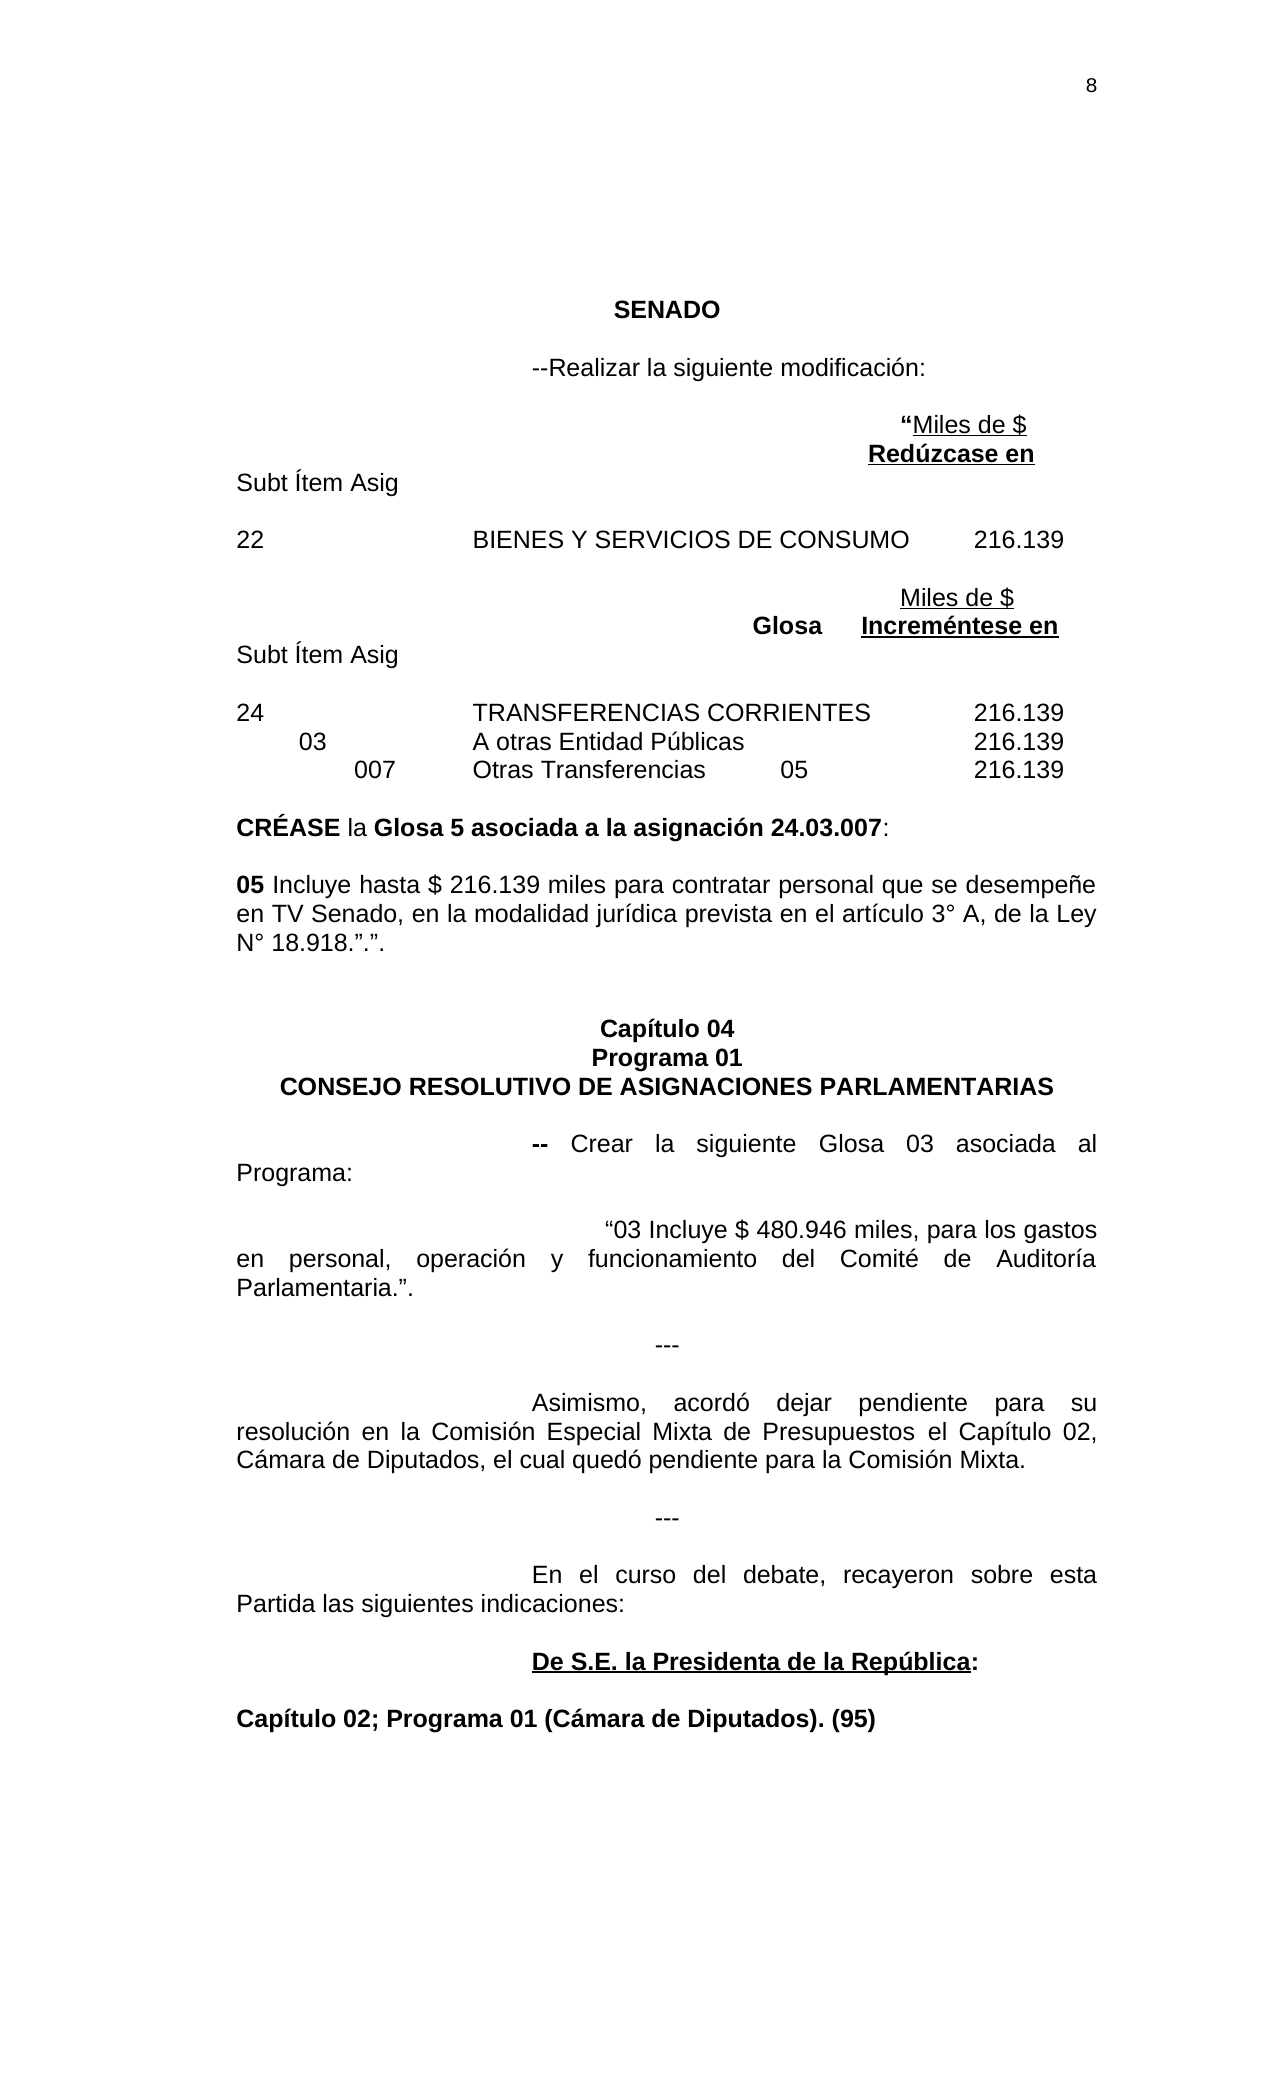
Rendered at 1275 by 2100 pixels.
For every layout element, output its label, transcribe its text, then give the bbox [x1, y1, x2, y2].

text CONSEJO RESOLUTIVO DE ASIGNACIONES PARLAMENTARIAS [236, 1072, 1098, 1100]
text -- Crear la siguiente Glosa 03 asociada al Programa: [236, 1129, 1098, 1187]
text En el curso del debate, recayeron sobre esta Partida las siguientes indicaciones: [236, 1560, 1098, 1618]
text De S.E. la Presidenta de la República: [236, 1647, 1098, 1675]
text 05 Incluye hasta $ 216.139 miles para contratar personal que se desempeñe en TV Senado, en la modalidad jurídica prevista en el artículo 3° A, de la Ley N° 18.918.”.”. [236, 870, 1098, 957]
text Glosa Increméntese en [236, 612, 1098, 640]
text 24 TRANSFERENCIAS CORRIENTES 216.139 [236, 698, 1098, 727]
text --- [236, 1330, 1098, 1359]
text “Miles de $ [236, 410, 1098, 439]
text 03 A otras Entidad Públicas 216.139 [236, 727, 1098, 755]
text “03 Incluye $ 480.946 miles, para los gastos en personal, operación y funcionamiento del Comité de Auditoría Parlamentaria.”. [236, 1215, 1098, 1302]
text Programa 01 [236, 1043, 1098, 1072]
text 007 Otras Transferencias 05 216.139 [236, 755, 1098, 784]
text CRÉASE la Glosa 5 asociada a la asignación 24.03.007: [236, 813, 1098, 842]
text Capítulo 04 [236, 1014, 1098, 1043]
text SENADO [236, 295, 1098, 324]
text Miles de $ [236, 583, 1098, 612]
text Subt Ítem Asig [236, 640, 1098, 669]
text Subt Ítem Asig [236, 468, 1098, 497]
text 22 BIENES Y SERVICIOS DE CONSUMO 216.139 [236, 525, 1098, 554]
text Capítulo 02; Programa 01 (Cámara de Diputados). (95) [236, 1704, 1098, 1733]
text Asimismo, acordó dejar pendiente para su resolución en la Comisión Especial Mixta de Presupuestos el Capítulo 02, Cámara de Diputados, el cual quedó pendiente para la Comisión Mixta. [236, 1388, 1098, 1474]
text --- [236, 1503, 1098, 1532]
text Redúzcase en [236, 439, 1098, 468]
text --Realizar la siguiente modificación: [236, 353, 1098, 382]
